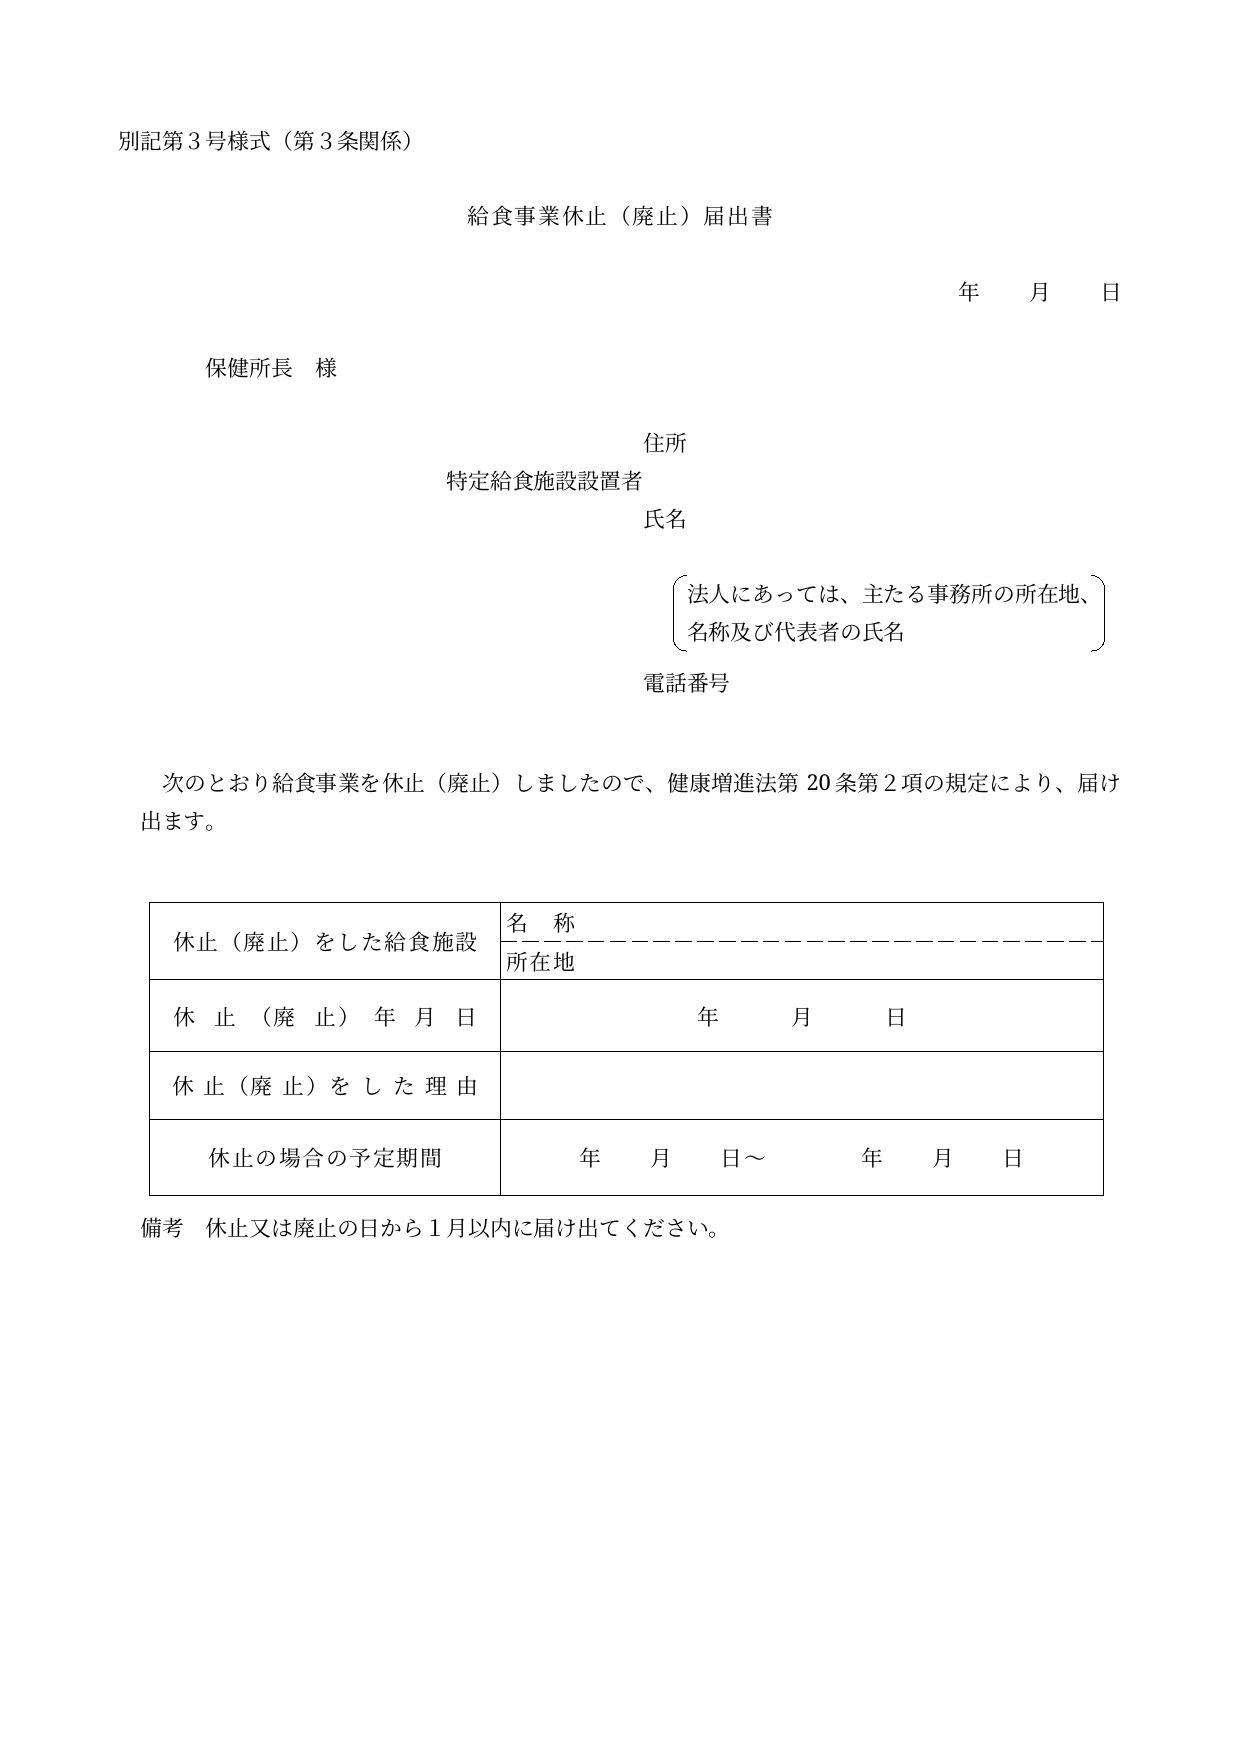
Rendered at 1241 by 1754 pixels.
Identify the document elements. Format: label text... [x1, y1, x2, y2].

table_cell 年 月 日 [501, 980, 1103, 1051]
text 電話番号 [118, 663, 1122, 700]
table_cell [501, 1052, 1103, 1119]
text 年 月 日 [118, 272, 1122, 310]
table_cell 休 止 （廃 止） 年 月 日 [150, 980, 500, 1051]
table_header 名 称 [501, 903, 1103, 941]
text 特定給食施設設置者 [118, 461, 1122, 499]
table_cell 休止の場合の予定期間 [150, 1120, 500, 1195]
text 住所 [118, 423, 1122, 461]
text 氏名 [118, 499, 1122, 537]
table_header 休止（廃止）をした給食施設 [150, 903, 500, 979]
table_cell 休 止（廃 止）を し た 理 由 [150, 1052, 500, 1119]
table_cell 年 月 日～ 年 月 日 [501, 1120, 1103, 1195]
text 保健所長 様 [118, 348, 1122, 385]
text 名称及び代表者の氏名 [118, 612, 1034, 650]
text 別記第３号様式（第３条関係） [118, 121, 1122, 158]
text 法人にあっては、主たる事務所の所在地、 [118, 574, 1122, 612]
table_cell 所在地 [501, 941, 1103, 979]
text 給食事業休止（廃止）届出書 [118, 196, 1122, 234]
text 次のとおり給食事業を休止（廃止）しましたので、健康増進法第20条第２項の規定により、届け出ます。 [118, 763, 1122, 839]
text 備考 休止又は廃止の日から１月以内に届け出てください。 [118, 1208, 1122, 1246]
